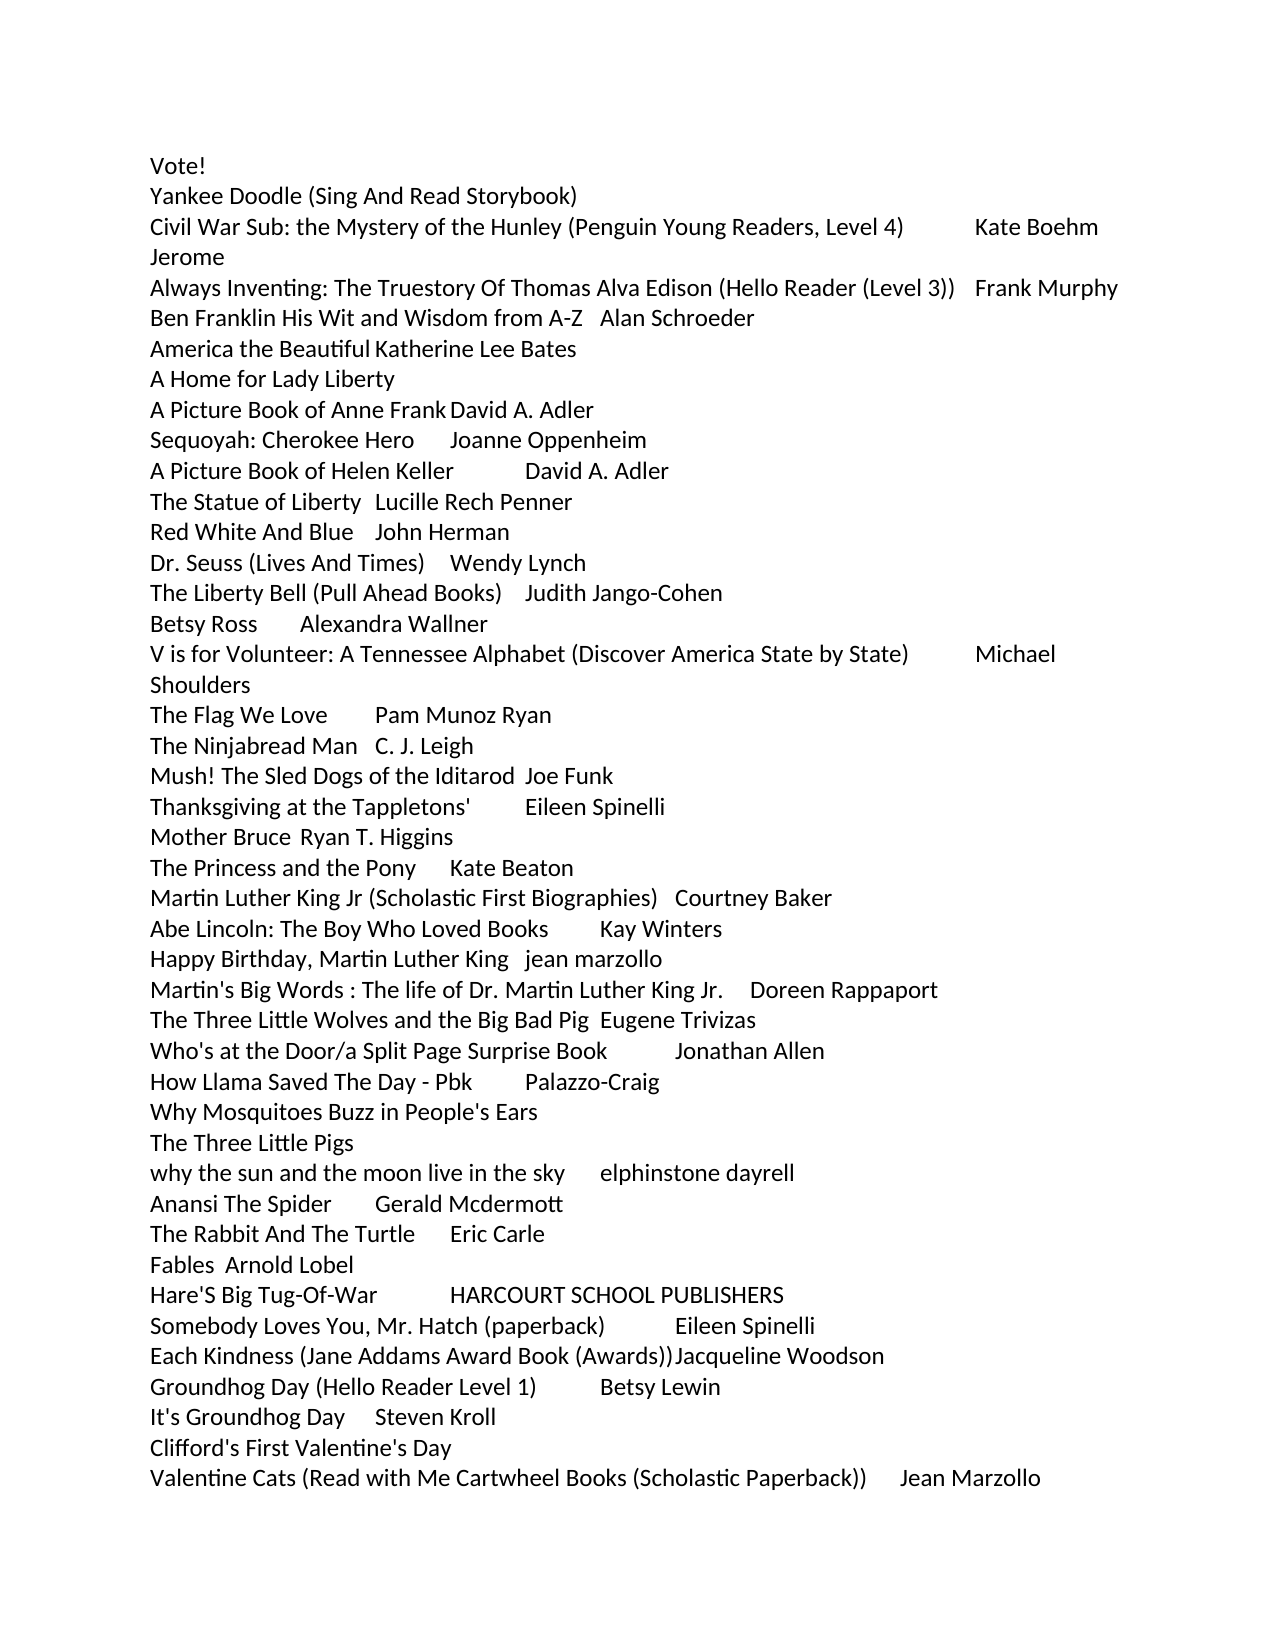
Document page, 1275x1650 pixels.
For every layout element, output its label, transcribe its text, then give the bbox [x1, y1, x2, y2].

text Betsy Ross Alexandra Wallner [150, 608, 1125, 638]
text why the sun and the moon live in the sky elphinstone dayrell [150, 1157, 1125, 1188]
text A Picture Book of Anne Frank David A. Adler [150, 394, 1125, 425]
text Why Mosquitoes Buzz in People's Ears [150, 1096, 1125, 1127]
text Thanksgiving at the Tappletons' Eileen Spinelli [150, 791, 1125, 821]
text Abe Lincoln: The Boy Who Loved Books Kay Winters [150, 913, 1125, 943]
text Civil War Sub: the Mystery of the Hunley (Penguin Young Readers, Level 4) Kate Boehm Jerome [150, 211, 1125, 272]
text Martin Luther King Jr (Scholastic First Biographies) Courtney Baker [150, 882, 1125, 913]
text America the Beautiful Katherine Lee Bates [150, 333, 1125, 364]
text Yankee Doodle (Sing And Read Storybook) [150, 181, 1125, 211]
text Vote! [150, 150, 1125, 181]
text Anansi The Spider Gerald Mcdermott [150, 1188, 1125, 1218]
text The Statue of Liberty Lucille Rech Penner [150, 486, 1125, 516]
text Who's at the Door/a Split Page Surprise Book Jonathan Allen [150, 1035, 1125, 1066]
text The Liberty Bell (Pull Ahead Books) Judith Jango-Cohen [150, 577, 1125, 608]
text Hare'S Big Tug-Of-War HARCOURT SCHOOL PUBLISHERS [150, 1279, 1125, 1310]
text Always Inventing: The Truestory Of Thomas Alva Edison (Hello Reader (Level 3)) Frank Murphy [150, 272, 1125, 303]
text The Princess and the Pony Kate Beaton [150, 852, 1125, 882]
text Sequoyah: Cherokee Hero Joanne Oppenheim [150, 425, 1125, 455]
text Fables Arnold Lobel [150, 1249, 1125, 1279]
text Dr. Seuss (Lives And Times) Wendy Lynch [150, 547, 1125, 577]
text Red White And Blue John Herman [150, 516, 1125, 547]
text Clifford's First Valentine's Day [150, 1432, 1125, 1462]
text Happy Birthday, Martin Luther King jean marzollo [150, 943, 1125, 974]
text Valentine Cats (Read with Me Cartwheel Books (Scholastic Paperback)) Jean Marzollo [150, 1462, 1125, 1493]
text The Rabbit And The Turtle Eric Carle [150, 1218, 1125, 1249]
text Ben Franklin His Wit and Wisdom from A-Z Alan Schroeder [150, 303, 1125, 333]
text The Three Little Pigs [150, 1127, 1125, 1157]
text It's Groundhog Day Steven Kroll [150, 1401, 1125, 1432]
text Each Kindness (Jane Addams Award Book (Awards)) Jacqueline Woodson [150, 1340, 1125, 1371]
text The Flag We Love Pam Munoz Ryan [150, 699, 1125, 730]
text The Three Little Wolves and the Big Bad Pig Eugene Trivizas [150, 1004, 1125, 1035]
text A Home for Lady Liberty [150, 364, 1125, 394]
text The Ninjabread Man C. J. Leigh [150, 730, 1125, 760]
text Mother Bruce Ryan T. Higgins [150, 821, 1125, 852]
text Mush! The Sled Dogs of the Iditarod Joe Funk [150, 760, 1125, 791]
text Martin's Big Words : The life of Dr. Martin Luther King Jr. Doreen Rappaport [150, 974, 1125, 1004]
text Groundhog Day (Hello Reader Level 1) Betsy Lewin [150, 1371, 1125, 1401]
text Somebody Loves You, Mr. Hatch (paperback) Eileen Spinelli [150, 1310, 1125, 1340]
text How Llama Saved The Day - Pbk Palazzo-Craig [150, 1066, 1125, 1096]
text A Picture Book of Helen Keller David A. Adler [150, 455, 1125, 486]
text V is for Volunteer: A Tennessee Alphabet (Discover America State by State) Michael Shoulders [150, 638, 1125, 699]
